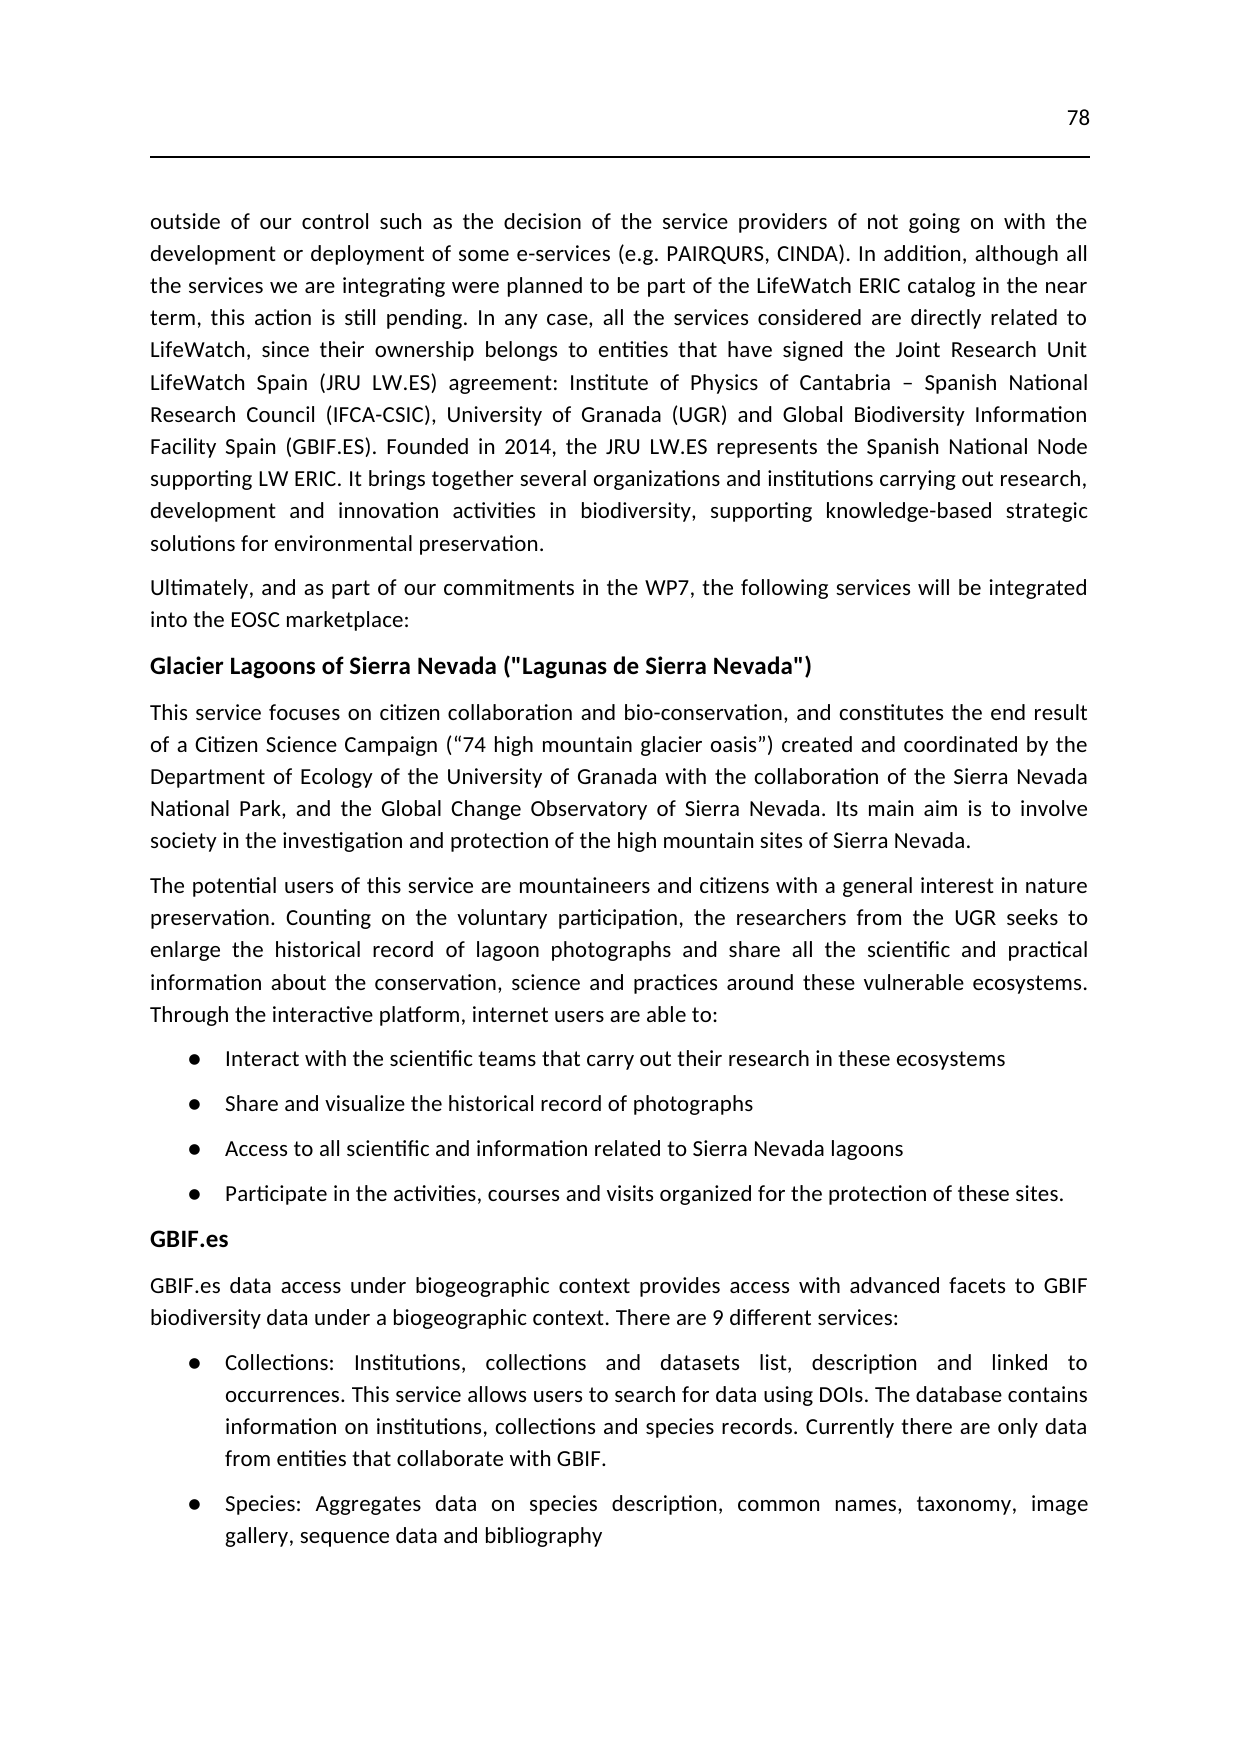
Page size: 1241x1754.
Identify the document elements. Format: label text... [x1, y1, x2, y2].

list Share and visualize the historical record of photographs [187, 1089, 1090, 1117]
list Participate in the activities, courses and visits organized for the protection of these sites. [187, 1179, 1090, 1207]
text This service focuses on citizen collaboration and bio-conservation, and constitutes the end result of a Citizen Science Campaign (“74 high mountain glacier oasis”) created and coordinated by the Department of Ecology of the University of Granada with the collaboration of the Sierra Nevada National Park, and the Global Change Observatory of Sierra Nevada. Its main aim is to involve society in the investigation and protection of the high mountain sites of Sierra Nevada. [150, 698, 1090, 854]
text Ultimately, and as part of our commitments in the WP7, the following services will be integrated into the EOSC marketplace: [150, 573, 1090, 633]
list Access to all scientific and information related to Sierra Nevada lagoons [187, 1134, 1090, 1162]
text GBIF.es [150, 1223, 1090, 1254]
text The potential users of this service are mountaineers and citizens with a general interest in nature preservation. Counting on the voluntary participation, the researchers from the UGR seeks to enlarge the historical record of lagoon photographs and share all the scientific and practical information about the conservation, science and practices around these vulnerable ecosystems. Through the interactive platform, internet users are able to: [150, 871, 1090, 1028]
text GBIF.es data access under biogeographic context provides access with advanced facets to GBIF biodiversity data under a biogeographic context. There are 9 different services: [150, 1271, 1090, 1331]
list Interact with the scientific teams that carry out their research in these ecosystems [187, 1044, 1090, 1073]
list Species: Aggregates data on species description, common names, taxonomy, image gallery, sequence data and bibliography [187, 1489, 1090, 1549]
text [150, 207, 1090, 557]
text Glacier Lagoons of Sierra Nevada ("Lagunas de Sierra Nevada") [150, 650, 1090, 681]
list Collections: Institutions, collections and datasets list, description and linked to occurrences. This service allows users to search for data using DOIs. The database contains information on institutions, collections and species records. Currently there are only data from entities that collaborate with GBIF. [187, 1348, 1090, 1472]
